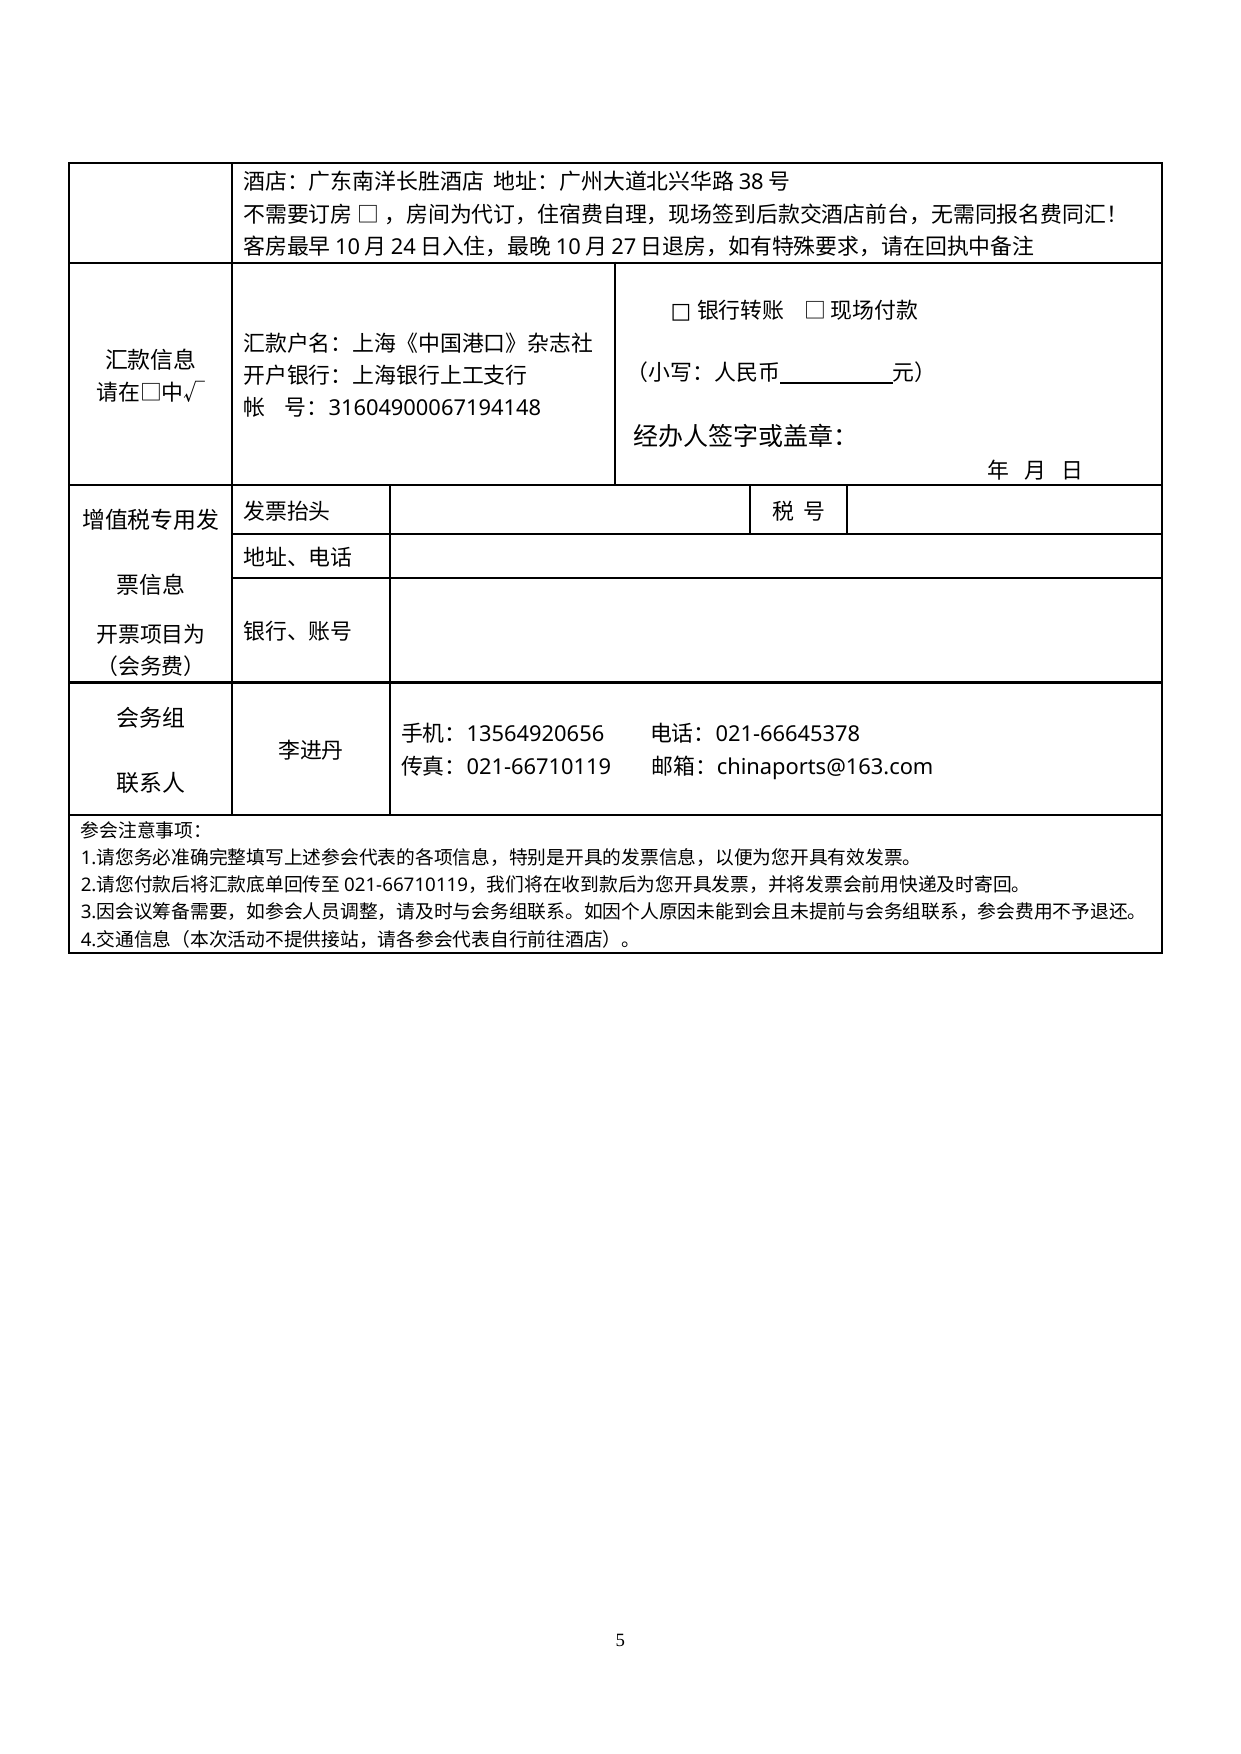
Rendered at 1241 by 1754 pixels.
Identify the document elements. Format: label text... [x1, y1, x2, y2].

table_cell 税 号 [751, 486, 846, 533]
table_cell [391, 486, 749, 533]
table_cell 银行、账号 [233, 579, 389, 681]
table_cell 发票抬头 [233, 486, 389, 533]
table_cell 参会注意事项： 1.请您务必准确完整填写上述参会代表的各项信息，特别是开具的发票信息，以便为您开具有效发票。 2.请您付款后将汇款底单回传至021-66710119，我们将在收到款后为您开具发票，并将发票会前用快递及时寄回。 3.因会议筹备需要，如参会人员调整，请及时与会务组联系。如因个人原因未能到会且未提前与会务组联系，参会费用不予退还。 4.交通信息（本次活动不提供接站，请各参会代表自行前往酒店）。 [70, 816, 1161, 952]
table_cell [848, 486, 1161, 533]
table_cell 地址、电话 [233, 535, 389, 577]
table_cell 手机：13564920656 电话：021-66645378 传真：021-66710119 邮箱：chinaports@163.com [391, 684, 1161, 813]
table_cell 李进丹 [233, 684, 389, 813]
table_cell [391, 535, 1161, 577]
table_cell 会务组 联系人 [70, 684, 231, 813]
table_cell 汇款信息 请在□中√ [70, 264, 231, 484]
table_cell 酒店：广东南洋长胜酒店 地址：广州大道北兴华路38号 不需要订房 □ ，房间为代订，住宿费自理，现场签到后款交酒店前台，无需同报名费同汇！ 客房最早10月24日入住，最晚10月27日退房，如有特殊要求，请在回执中备注 [233, 164, 1161, 262]
table_cell □ 银行转账 □ 现场付款 （小写：人民币 元） 经办人签字或盖章： 年 月 日 [616, 264, 1161, 484]
table_cell 汇款户名：上海《中国港口》杂志社 开户银行：上海银行上工支行 帐 号：31604900067194148 [233, 264, 614, 484]
table_cell [391, 579, 1161, 681]
table_cell 增值税专用发票信息 开票项目为 （会务费） [70, 486, 231, 681]
